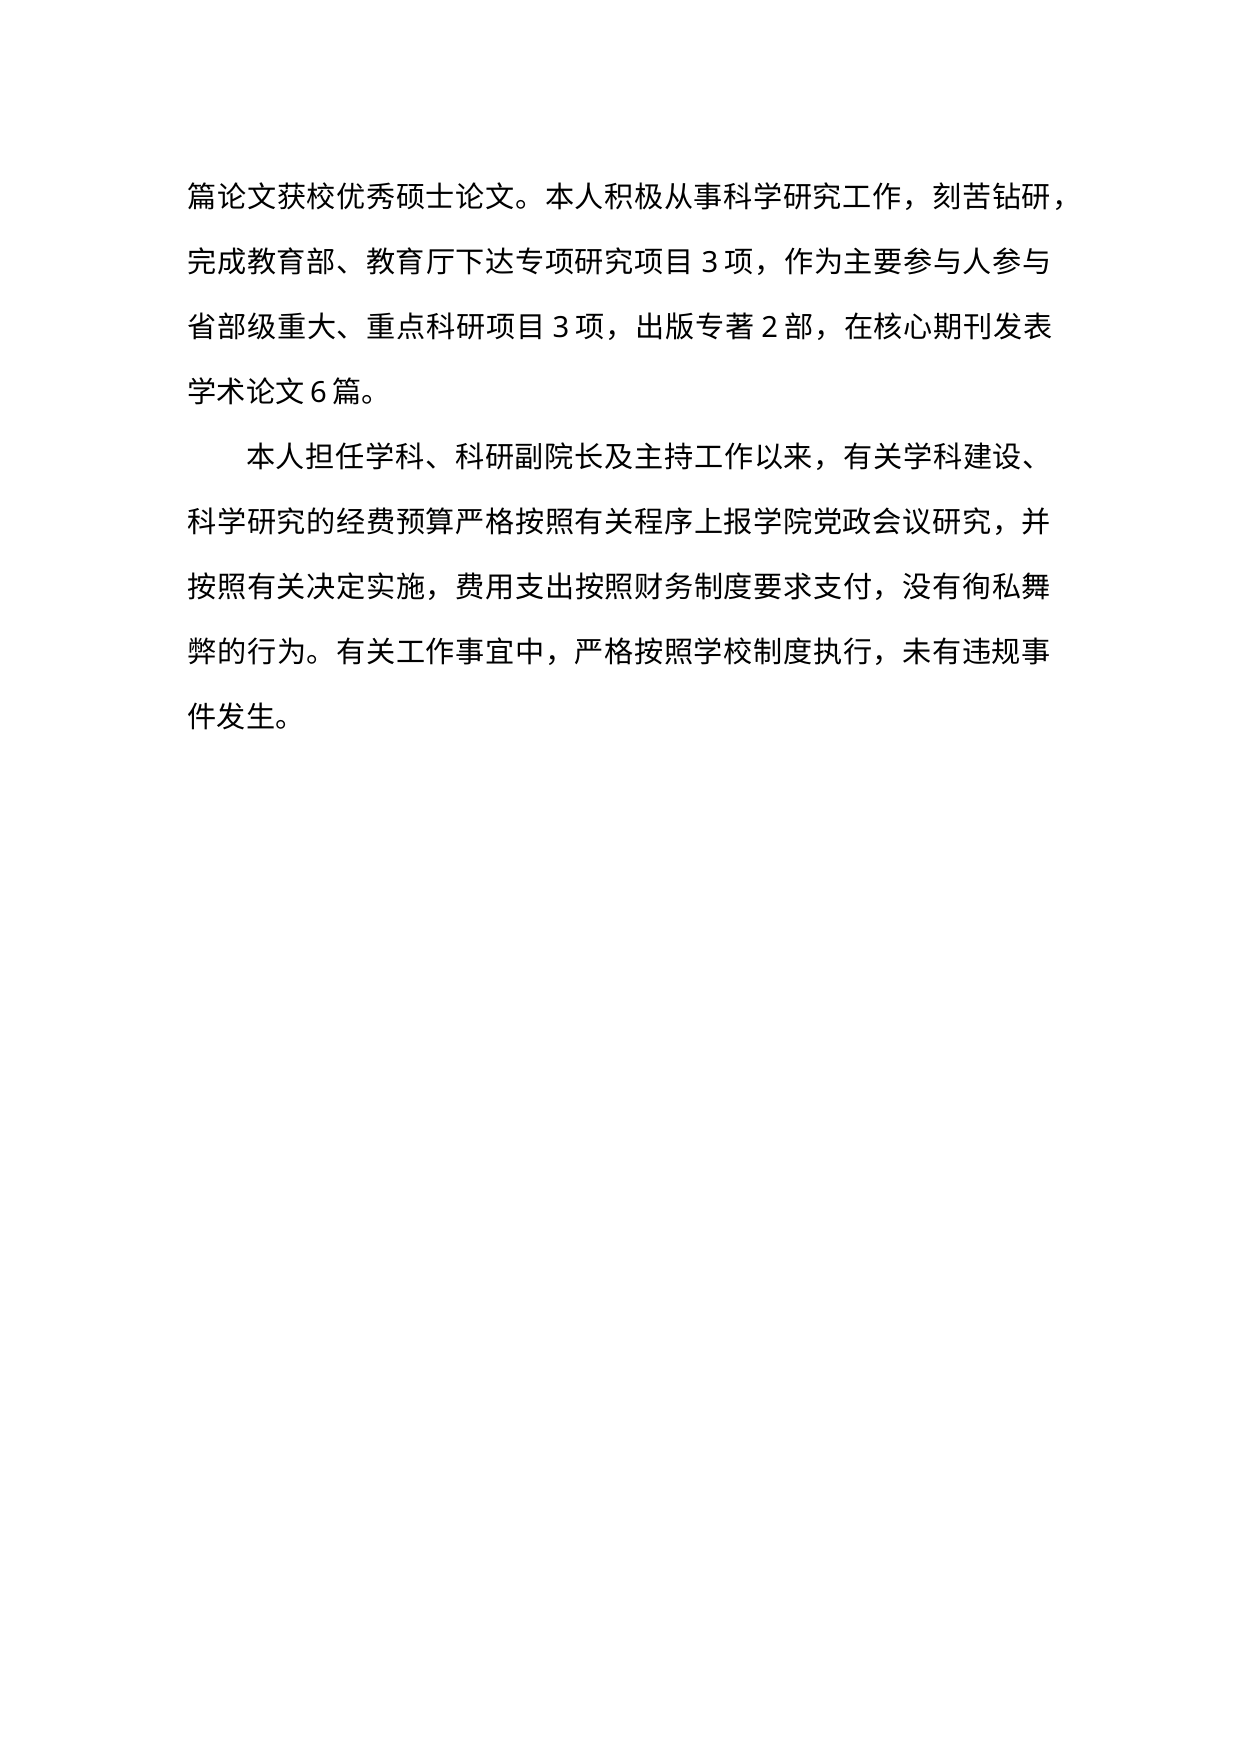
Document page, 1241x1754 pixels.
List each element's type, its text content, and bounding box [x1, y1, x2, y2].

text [187, 162, 1053, 422]
text 本人担任学科、科研副院长及主持工作以来，有关学科建设、科学研究的经费预算严格按照有关程序上报学院党政会议研究，并按照有关决定实施，费用支出按照财务制度要求支付，没有徇私舞弊的行为。有关工作事宜中，严格按照学校制度执行，未有违规事件发生。 [187, 422, 1053, 747]
